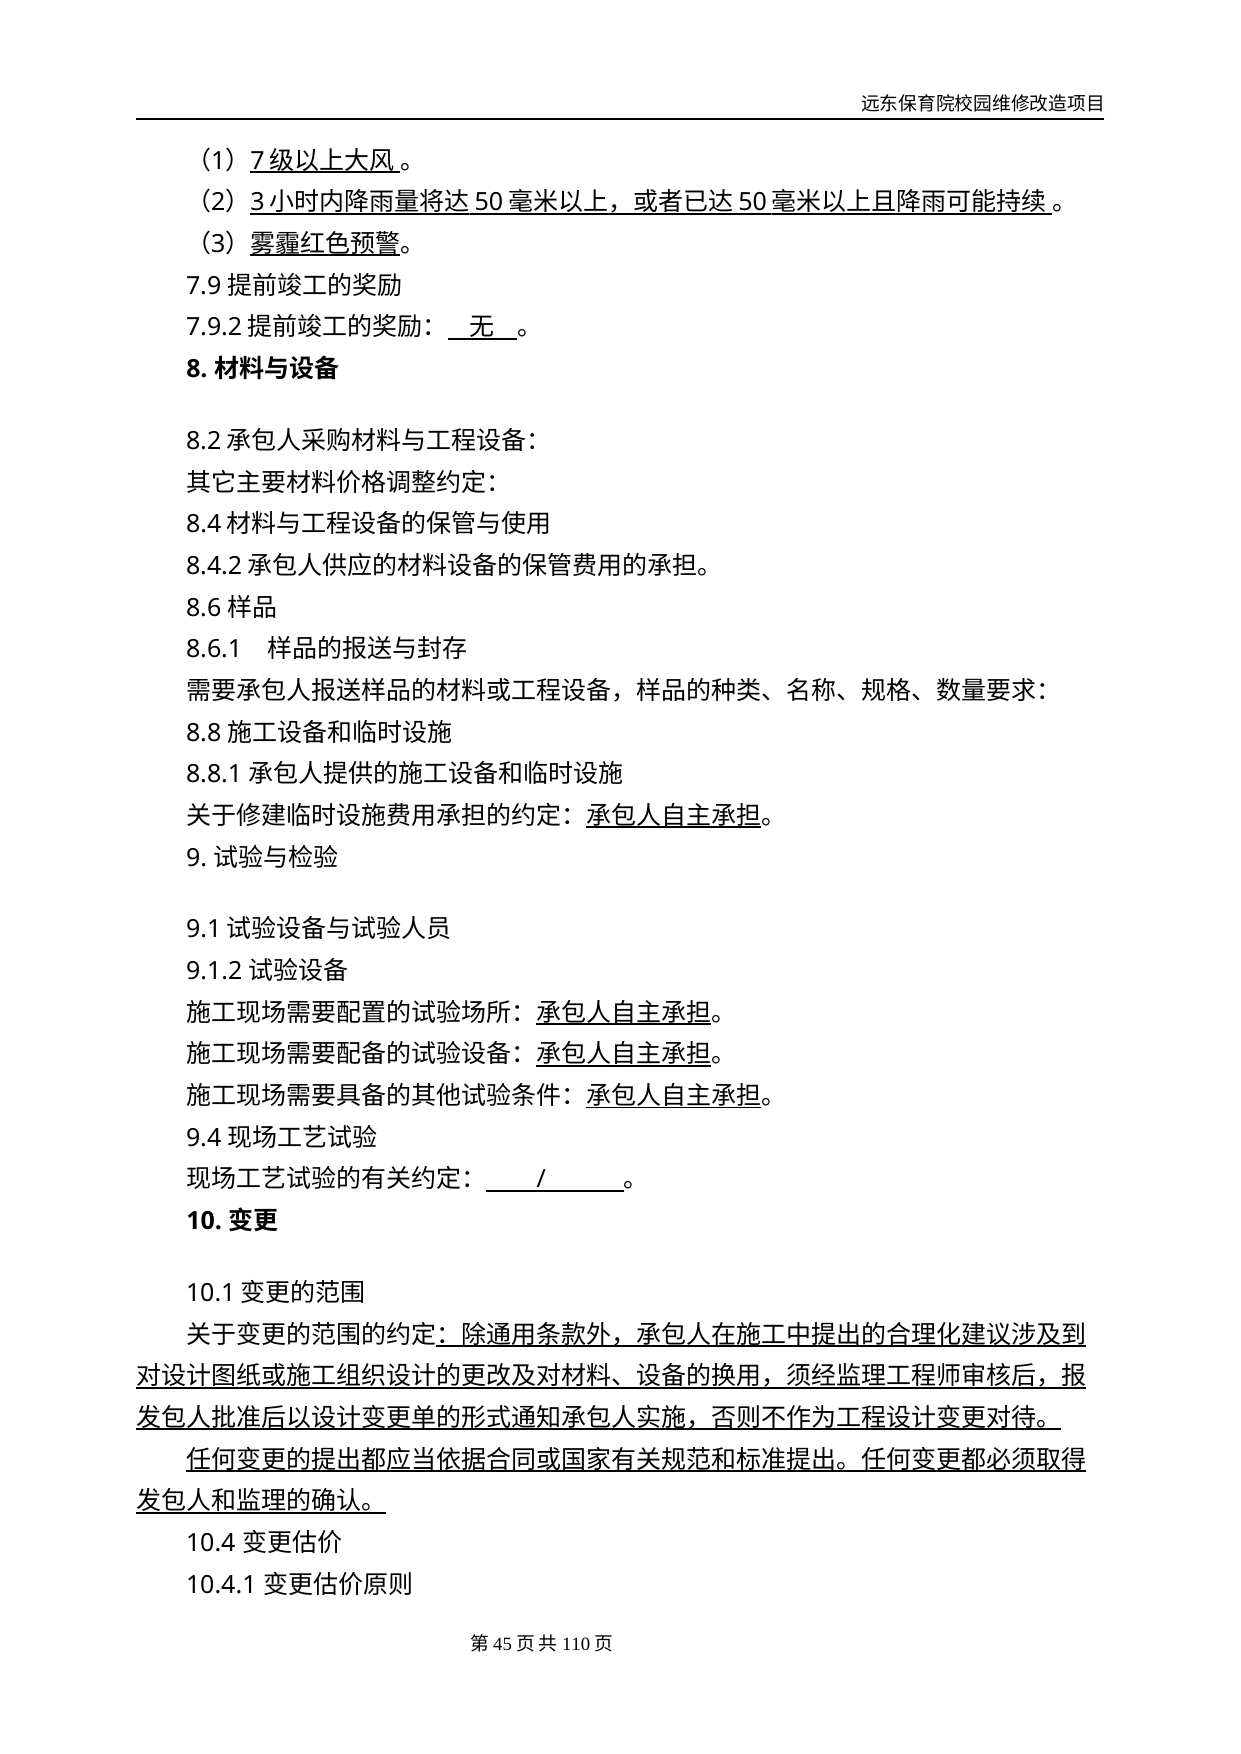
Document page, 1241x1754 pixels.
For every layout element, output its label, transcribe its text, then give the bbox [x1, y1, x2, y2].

text （3）雾霾红色预警。 [136, 219, 1104, 261]
text 现场工艺试验的有关约定： / 。 [136, 1154, 1104, 1196]
text 8.8 施工设备和临时设施 [136, 708, 1104, 749]
text 施工现场需要配置的试验场所：承包人自主承担。 [136, 988, 1104, 1029]
text 10.4.1 变更估价原则 [136, 1560, 1104, 1601]
text 10.4 变更估价 [136, 1518, 1104, 1560]
text 8.4材料与工程设备的保管与使用 [136, 499, 1104, 541]
text 需要承包人报送样品的材料或工程设备，样品的种类、名称、规格、数量要求： [136, 666, 1104, 708]
subtitle 10. 变更 [136, 1196, 1104, 1238]
text （1）7级以上大风 。 [136, 136, 1104, 177]
text 9.4 现场工艺试验 [136, 1113, 1104, 1154]
text 9.1.2 试验设备 [136, 946, 1104, 988]
text 7.9 提前竣工的奖励 [136, 261, 1104, 302]
text 8.2承包人采购材料与工程设备： [136, 416, 1104, 458]
subtitle 9. 试验与检验 [136, 833, 1104, 874]
text 任何变更的提出都应当依据合同或国家有关规范和标准提出。任何变更都必须取得发包人和监理的确认。 [136, 1435, 1104, 1518]
text 施工现场需要配备的试验设备：承包人自主承担。 [136, 1029, 1104, 1071]
text 8.4.2承包人供应的材料设备的保管费用的承担。 [136, 541, 1104, 583]
text 施工现场需要具备的其他试验条件：承包人自主承担。 [136, 1071, 1104, 1113]
text 8.6 样品 [136, 583, 1104, 624]
text 7.9.2提前竣工的奖励： 无 。 [136, 302, 1104, 344]
text 其它主要材料价格调整约定： [136, 458, 1104, 499]
text 9.1试验设备与试验人员 [136, 904, 1104, 946]
text 关于变更的范围的约定：除通用条款外，承包人在施工中提出的合理化建议涉及到对设计图纸或施工组织设计的更改及对材料、设备的换用，须经监理工程师审核后，报发包人批准后以设计变更单的形式通知承包人实施，否则不作为工程设计变更对待。 [136, 1310, 1104, 1435]
text 8.6.1 样品的报送与封存 [136, 624, 1104, 666]
text （2）3小时内降雨量将达50毫米以上，或者已达50毫米以上且降雨可能持续 。 [136, 177, 1104, 219]
text 8.8.1 承包人提供的施工设备和临时设施 [136, 749, 1104, 791]
text 10.1变更的范围 [136, 1268, 1104, 1310]
subtitle 8. 材料与设备 [136, 344, 1104, 386]
text 关于修建临时设施费用承担的约定：承包人自主承担。 [136, 791, 1104, 833]
